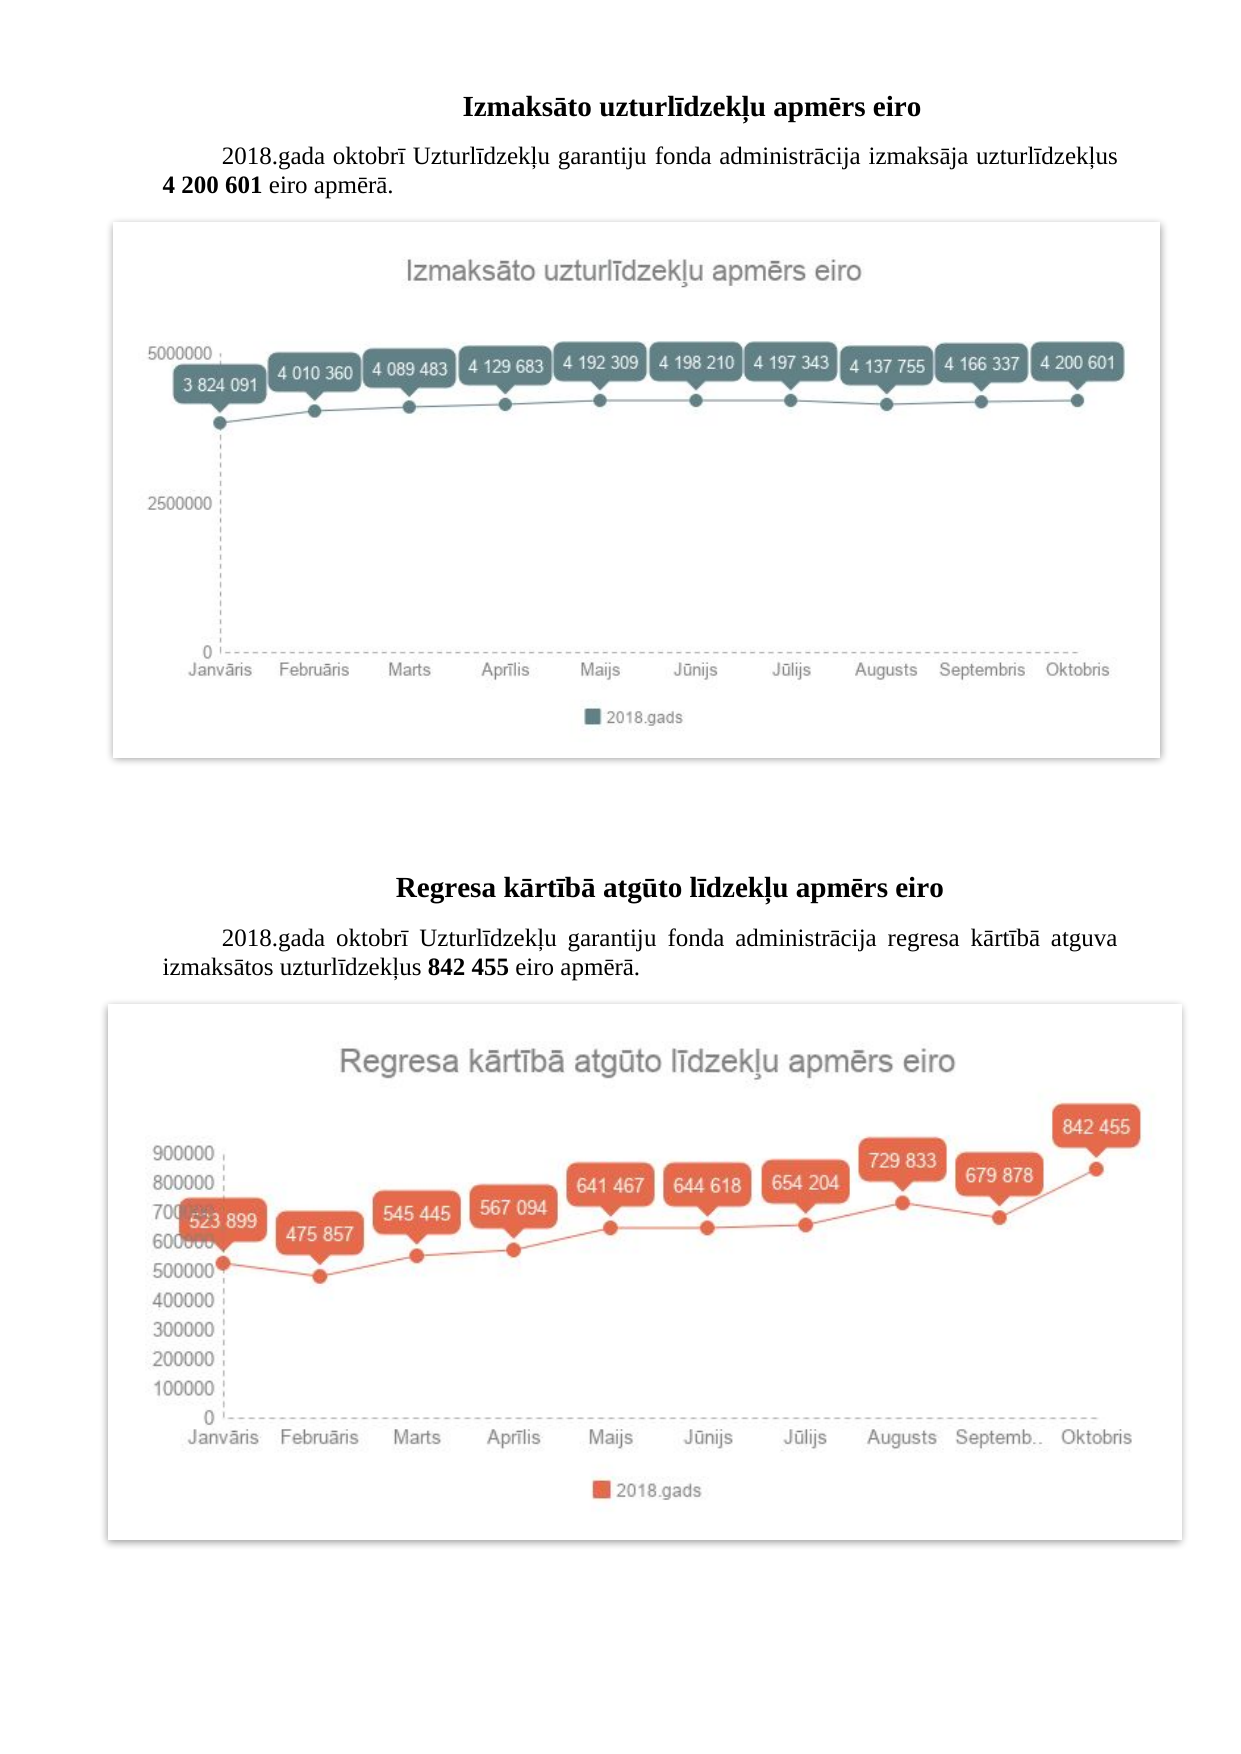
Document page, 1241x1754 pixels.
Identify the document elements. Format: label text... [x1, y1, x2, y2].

text 2018.gada oktobrī Uzturlīdzekļu garantiju fonda administrācija regresa kārtībā atguva izmaksātos uzturlīdzekļus 842 455 eiro apmērā. [162, 923, 1118, 981]
picture [128, 237, 1146, 743]
picture [122, 1019, 1167, 1525]
text Izmaksāto uzturlīdzekļu apmērs eiro [74, 89, 1162, 122]
text Regresa kārtībā atgūto līdzekļu apmērs eiro [133, 871, 1118, 904]
text 2018.gada oktobrī Uzturlīdzekļu garantiju fonda administrācija izmaksāja uzturlīdzekļus 4 200 601 eiro apmērā. [162, 141, 1118, 199]
